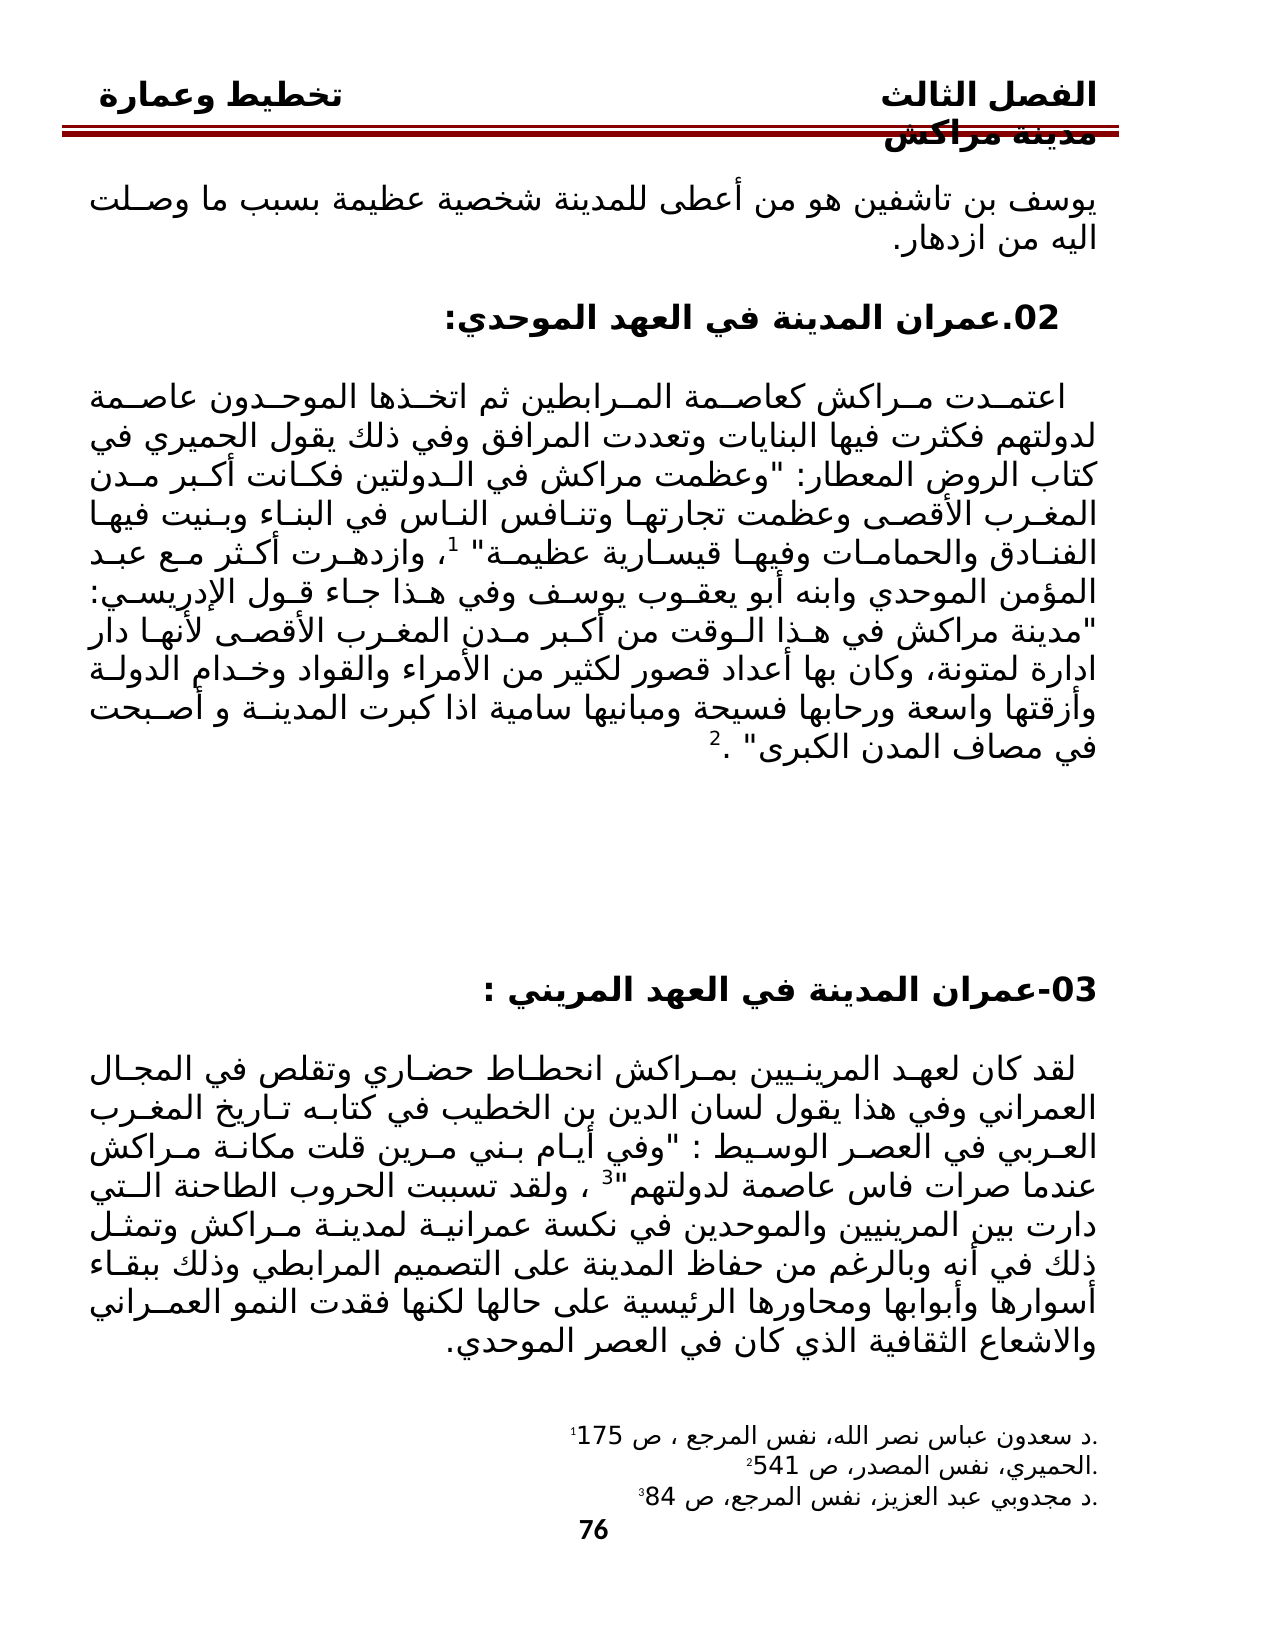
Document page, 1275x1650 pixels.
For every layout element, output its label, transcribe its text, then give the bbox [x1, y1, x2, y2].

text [89, 180, 1098, 258]
text 03-عمران المدينة في العهد المريني : [89, 970, 1098, 1009]
text 02.عمران المدينة في العهد الموحدي: [89, 298, 1060, 337]
text لقد كان لعهد المرينيين بمراكش انحطاط حضاري وتقلص في المجال العمراني وفي هذا يقول لسان الدين بن الخطيب في كتابه تاريخ المغرب العربي في العصر الوسيط : "وفي أيام بني مرين قلت مكانة مراكش عندما صرات فاس عاصمة لدولتهم" ، ولقد تسببت الحروب الطاحنة التي دارت بين المرينيين والموحدين في نكسة عمرانية لمدينة مراكش وتمثل ذلك في أنه وبالرغم من حفاظ المدينة على التصميم المرابطي وذلك ببقاء أسوارها وأبوابها ومحاورها الرئيسية على حالها لكنها فقدت النمو العمراني والاشعاع الثقافية الذي كان في العصر الموحدي. [89, 1050, 1098, 1361]
text اعتمدت مراكش كعاصمة المرابطين ثم اتخذها الموحدون عاصمة لدولتهم فكثرت فيها البنايات وتعددت المرافق وفي ذلك يقول الحميري في كتاب الروض المعطار: "وعظمت مراكش في الدولتين فكانت أكبر مدن المغرب الأقصى وعظمت تجارتها وتنافس الناس في البناء وبنيت فيها الفنادق والحمامات وفيها قيسارية عظيمة" ، وازدهرت أكثر مع عبد المؤمن الموحدي وابنه أبو يعقوب يوسف وفي هذا جاء قول الإدريسي: "مدينة مراكش في هذا الوقت من أكبر مدن المغرب الأقصى لأنها دار ادارة لمتونة، وكان بها أعداد قصور لكثير من الأمراء والقواد وخدام الدولة وأزقتها واسعة ورحابها فسيحة ومبانيها سامية اذا كبرت المدينة و أصبحت في مصاف المدن الكبرى" . [89, 378, 1098, 766]
